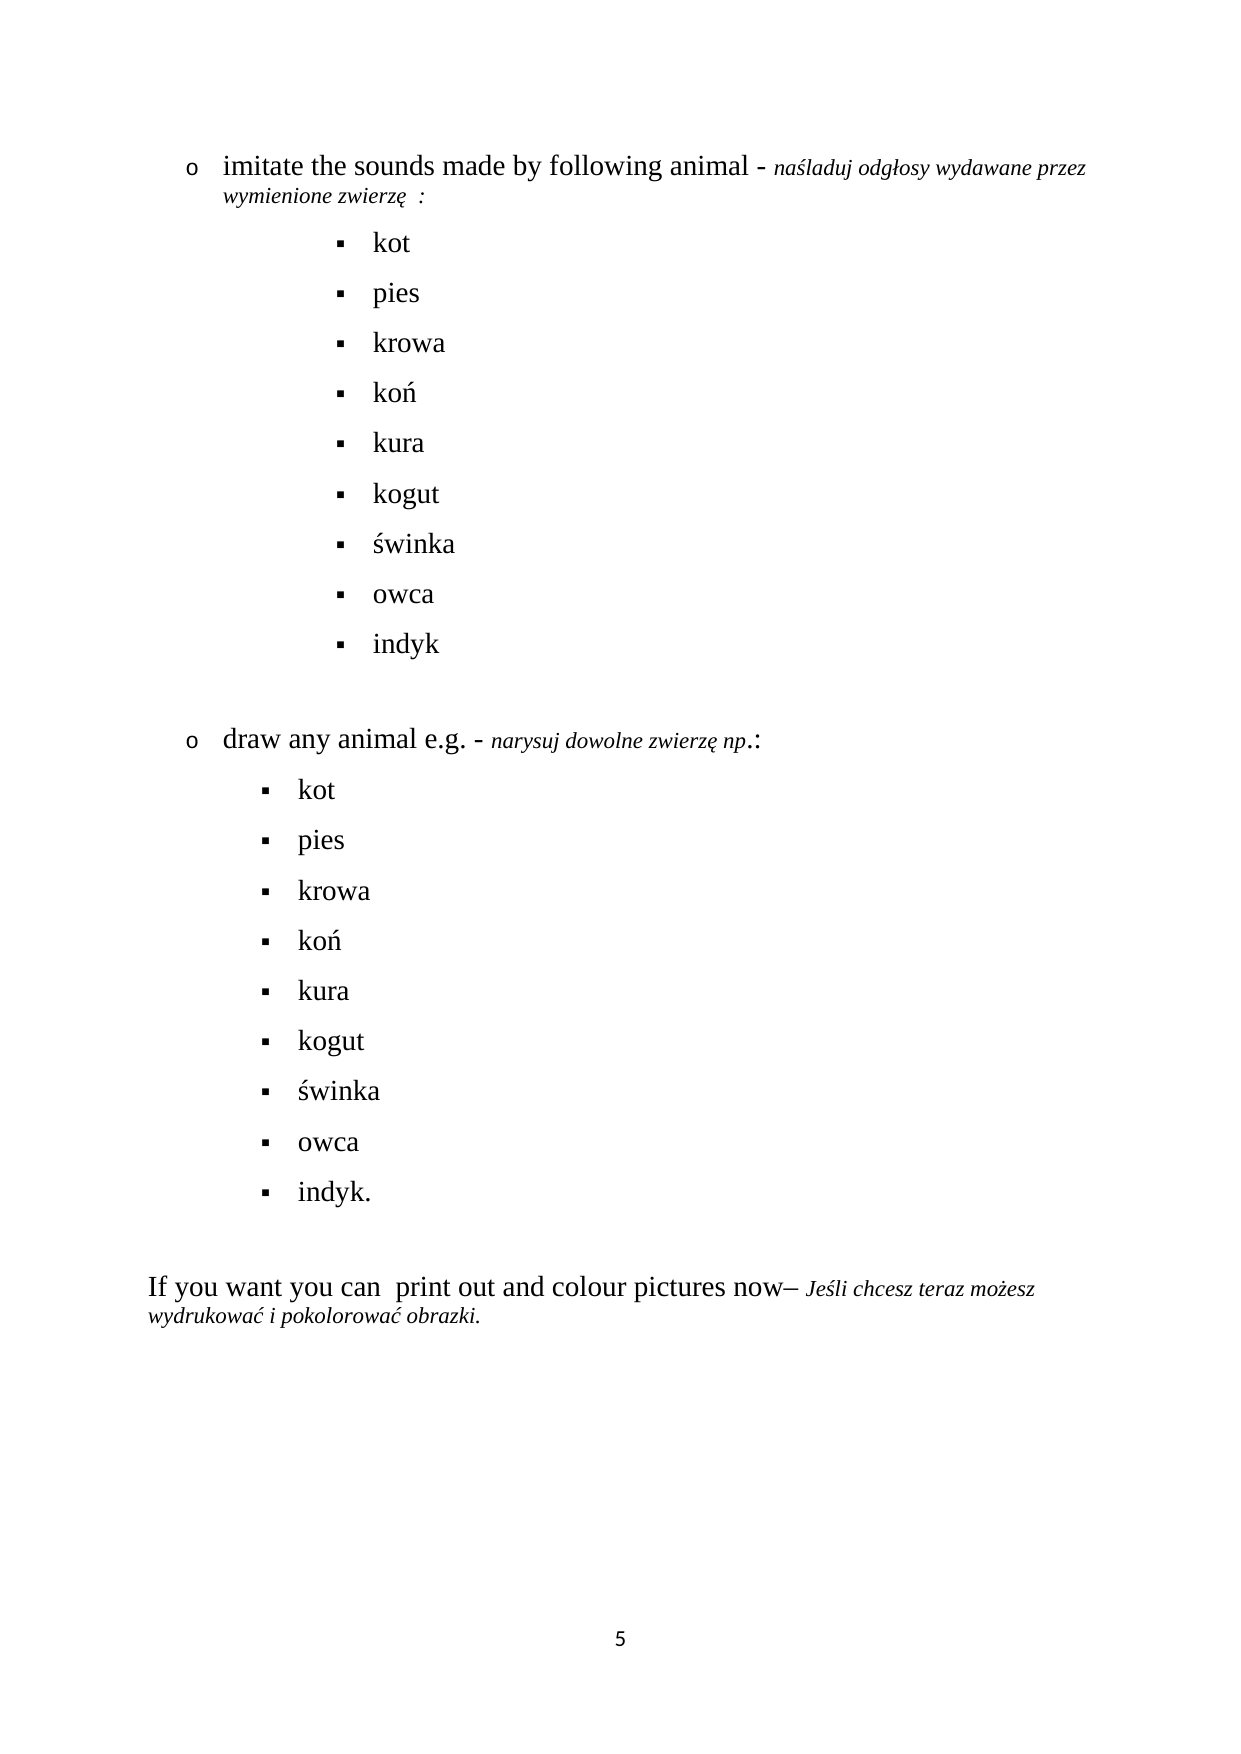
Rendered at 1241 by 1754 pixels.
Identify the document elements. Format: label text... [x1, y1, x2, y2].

list krowa [260, 873, 1093, 906]
list kura [335, 426, 1093, 459]
list kogut [335, 476, 1093, 509]
list imitate the sounds made by following animal - naśladuj odgłosy wydawane przez wymienione zwierzę : [185, 148, 1093, 208]
list draw any animal e.g. - narysuj dowolne zwierzę np.: [185, 721, 1093, 756]
list świnka [335, 526, 1093, 559]
list indyk. [260, 1174, 1093, 1207]
list owca [335, 576, 1093, 610]
list koń [335, 375, 1093, 409]
list pies [260, 822, 1093, 856]
list kot [260, 772, 1093, 806]
list kot [335, 225, 1093, 258]
list świnka [260, 1073, 1093, 1107]
list koń [260, 923, 1093, 956]
text If you want you can print out and colour pictures now– Jeśli chcesz teraz możesz wydrukować i pokolorować obrazki. [148, 1269, 1093, 1329]
list owca [260, 1124, 1093, 1157]
list krowa [335, 325, 1093, 359]
list indyk [335, 626, 1093, 660]
list kogut [260, 1023, 1093, 1057]
list pies [335, 275, 1093, 308]
list kura [260, 973, 1093, 1007]
